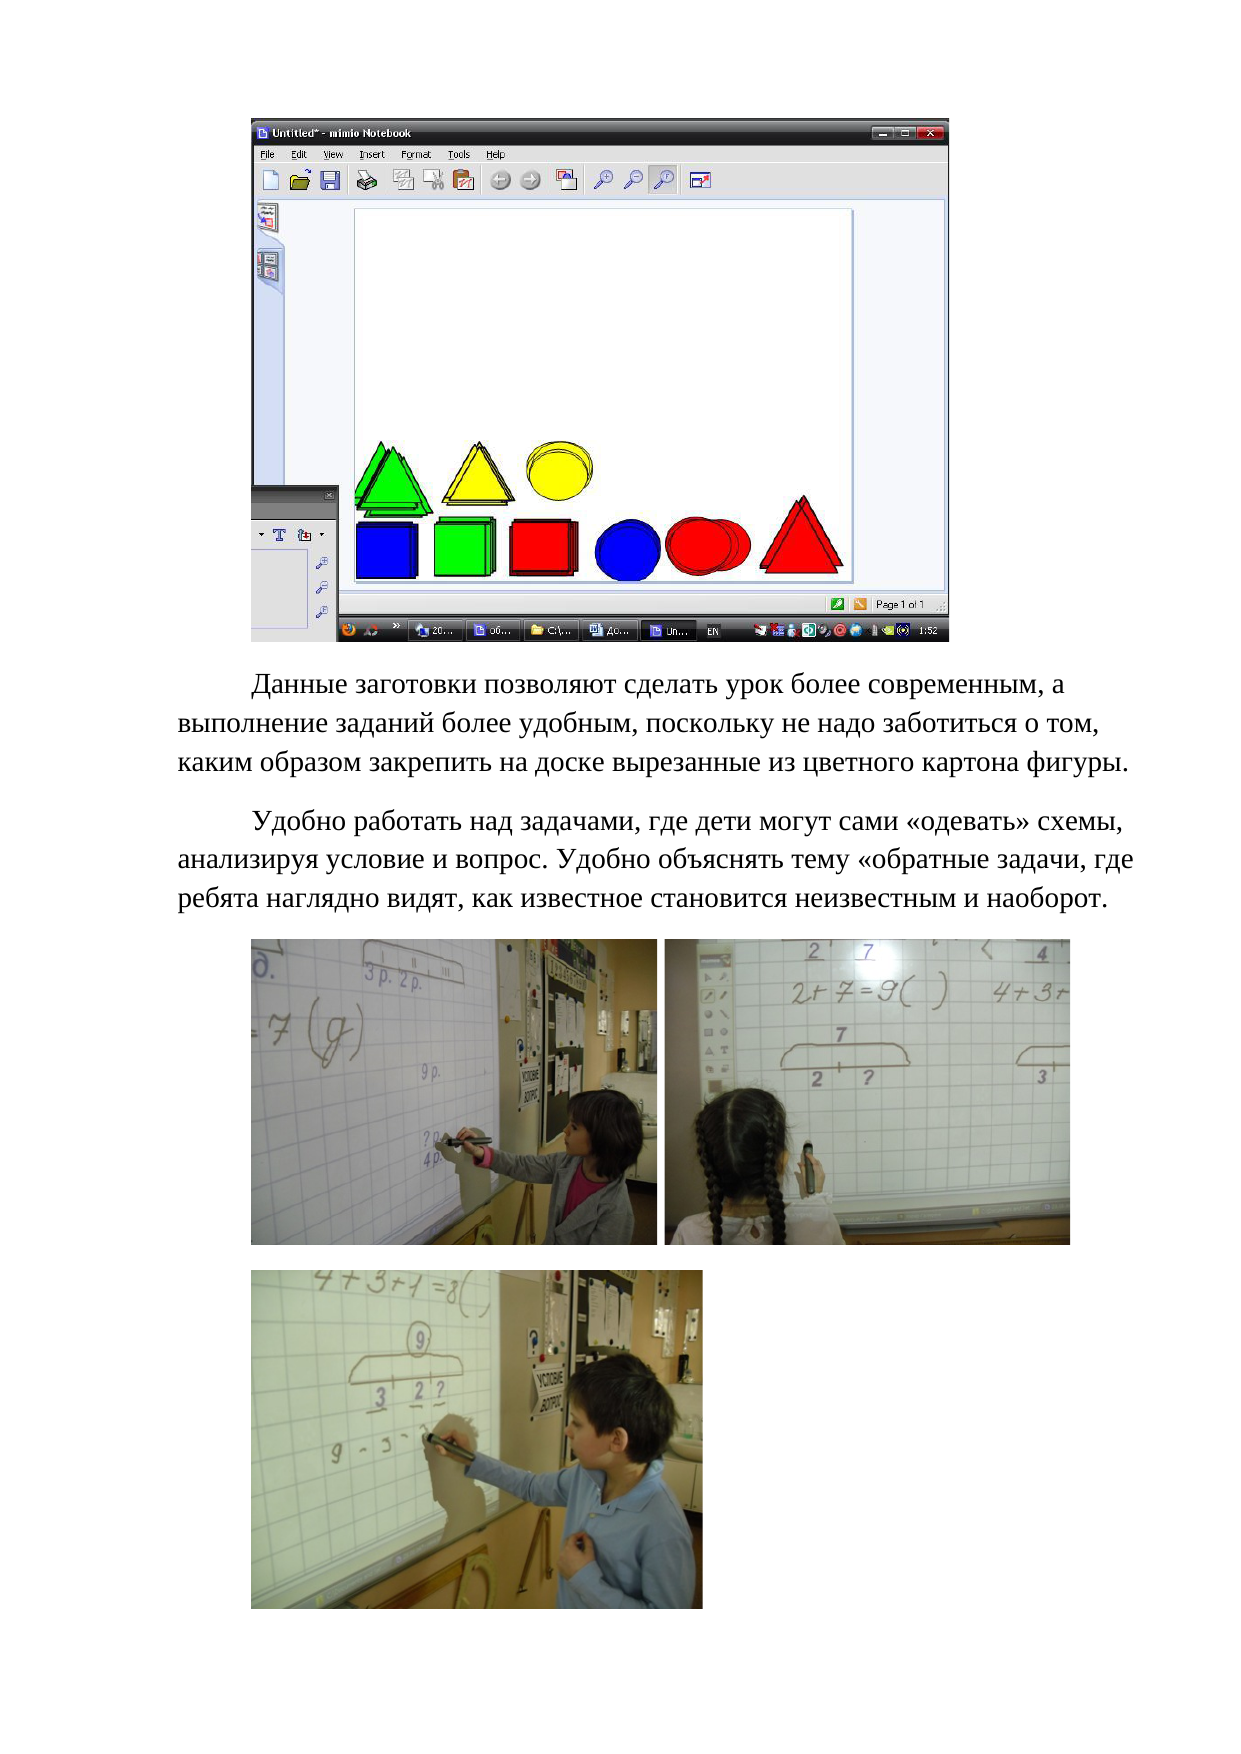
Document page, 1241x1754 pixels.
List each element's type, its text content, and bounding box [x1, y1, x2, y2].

picture [251, 1270, 703, 1609]
text Удобно работать над задачами, где дети могут сами «одевать» схемы, анализируя условие и вопрос. Удобно объяснять тему «обратные задачи, где ребята наглядно видят, как известное становится неизвестным и наоборот. [177, 803, 1152, 914]
text Данные заготовки позволяют сделать урок более современным, а выполнение заданий более удобным, поскольку не надо заботиться о том, каким образом закрепить на доске вырезанные из цветного картона фигуры. [177, 667, 1152, 777]
picture [664, 939, 1071, 1245]
picture [251, 939, 658, 1245]
